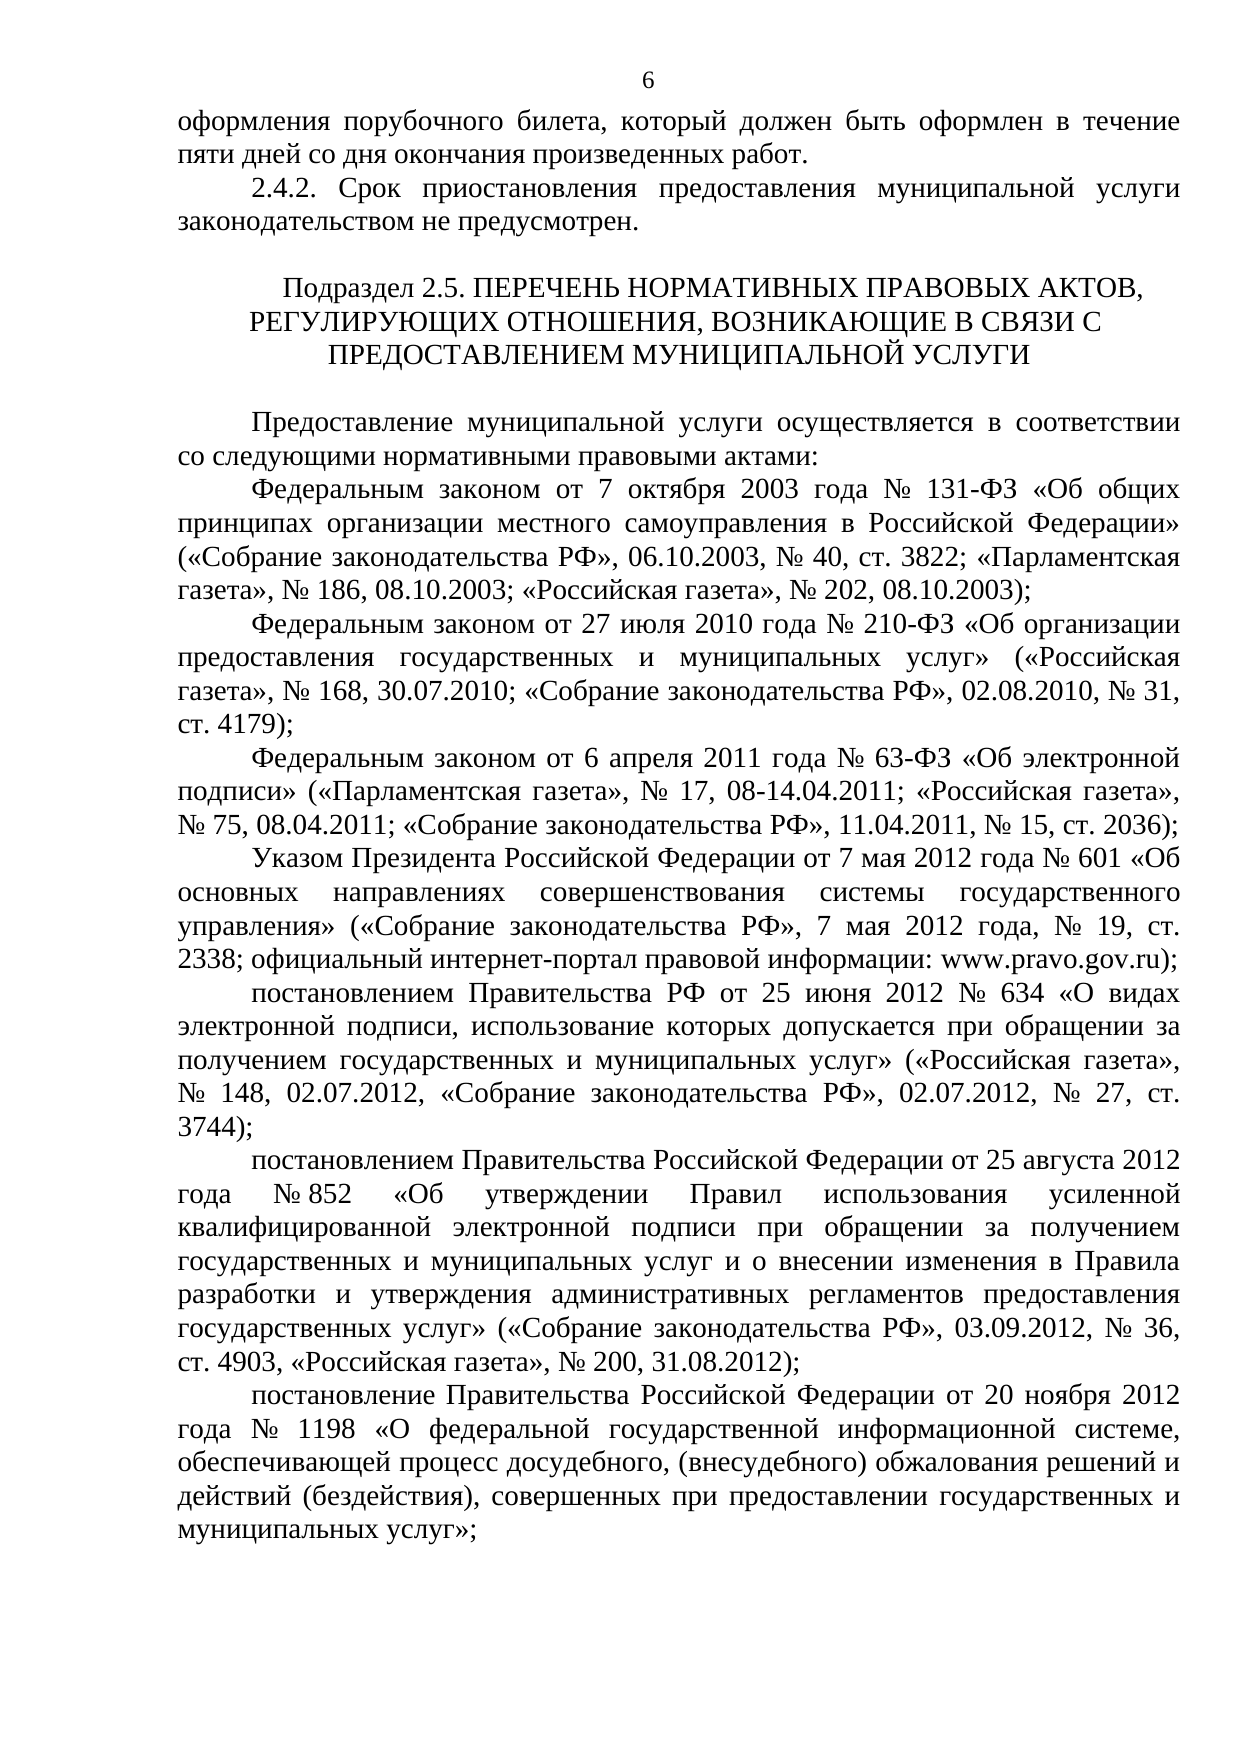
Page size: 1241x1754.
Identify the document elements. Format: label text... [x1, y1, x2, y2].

text Федеральным законом от 27 июля 2010 года № 210-ФЗ «Об организации предоставления государственных и муниципальных услуг» («Российская газета», № 168, 30.07.2010; «Собрание законодательства РФ», 02.08.2010, № 31, ст. 4179); [177, 606, 1181, 740]
text постановлением Правительства РФ от 25 июня 2012 № 634 «О видах электронной подписи, использование которых допускается при обращении за получением государственных и муниципальных услуг» («Российская газета», № 148, 02.07.2012, «Собрание законодательства РФ», 02.07.2012, № 27, ст. 3744); [177, 975, 1181, 1142]
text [177, 103, 1181, 170]
text Федеральным законом от 6 апреля 2011 года № 63-ФЗ «Об электронной подписи» («Парламентская газета», № 17, 08-14.04.2011; «Российская газета», № 75, 08.04.2011; «Собрание законодательства РФ», 11.04.2011, № 15, ст. 2036); [177, 740, 1181, 841]
text 2.4.2. Срок приостановления предоставления муниципальной услуги законодательством не предусмотрен. [177, 170, 1181, 237]
text Подраздел 2.5. ПЕРЕЧЕНЬ НОРМАТИВНЫХ ПРАВОВЫХ АКТОВ, РЕГУЛИРУЮЩИХ ОТНОШЕНИЯ, ВОЗНИКАЮЩИЕ В СВЯЗИ С ПРЕДОСТАВЛЕНИЕМ МУНИЦИПАЛЬНОЙ УСЛУГИ [177, 270, 1181, 371]
text постановление Правительства Российской Федерации от 20 ноября 2012 года № 1198 «О федеральной государственной информационной системе, обеспечивающей процесс досудебного, (внесудебного) обжалования решений и действий (бездействия), совершенных при предоставлении государственных и муниципальных услуг»; [177, 1377, 1181, 1545]
text Указом Президента Российской Федерации от 7 мая 2012 года № 601 «Об основных направлениях совершенствования системы государственного управления» («Собрание законодательства РФ», 7 мая 2012 года, № 19, ст. 2338; официальный интернет-портал правовой информации: www.pravo.gov.ru); [177, 841, 1181, 975]
text Федеральным законом от 7 октября 2003 года № 131-ФЗ «Об общих принципах организации местного самоуправления в Российской Федерации» («Собрание законодательства РФ», 06.10.2003, № 40, ст. 3822; «Парламентская газета», № 186, 08.10.2003; «Российская газета», № 202, 08.10.2003); [177, 472, 1181, 606]
text Предоставление муниципальной услуги осуществляется в соответствии со следующими нормативными правовыми актами: [177, 404, 1181, 472]
text постановлением Правительства Российской Федерации от 25 августа 2012 года № 852 «Об утверждении Правил использования усиленной квалифицированной электронной подписи при обращении за получением государственных и муниципальных услуг и о внесении изменения в Правила разработки и утверждения административных регламентов предоставления государственных услуг» («Собрание законодательства РФ», 03.09.2012, № 36, ст. 4903, «Российская газета», № 200, 31.08.2012); [177, 1142, 1181, 1377]
